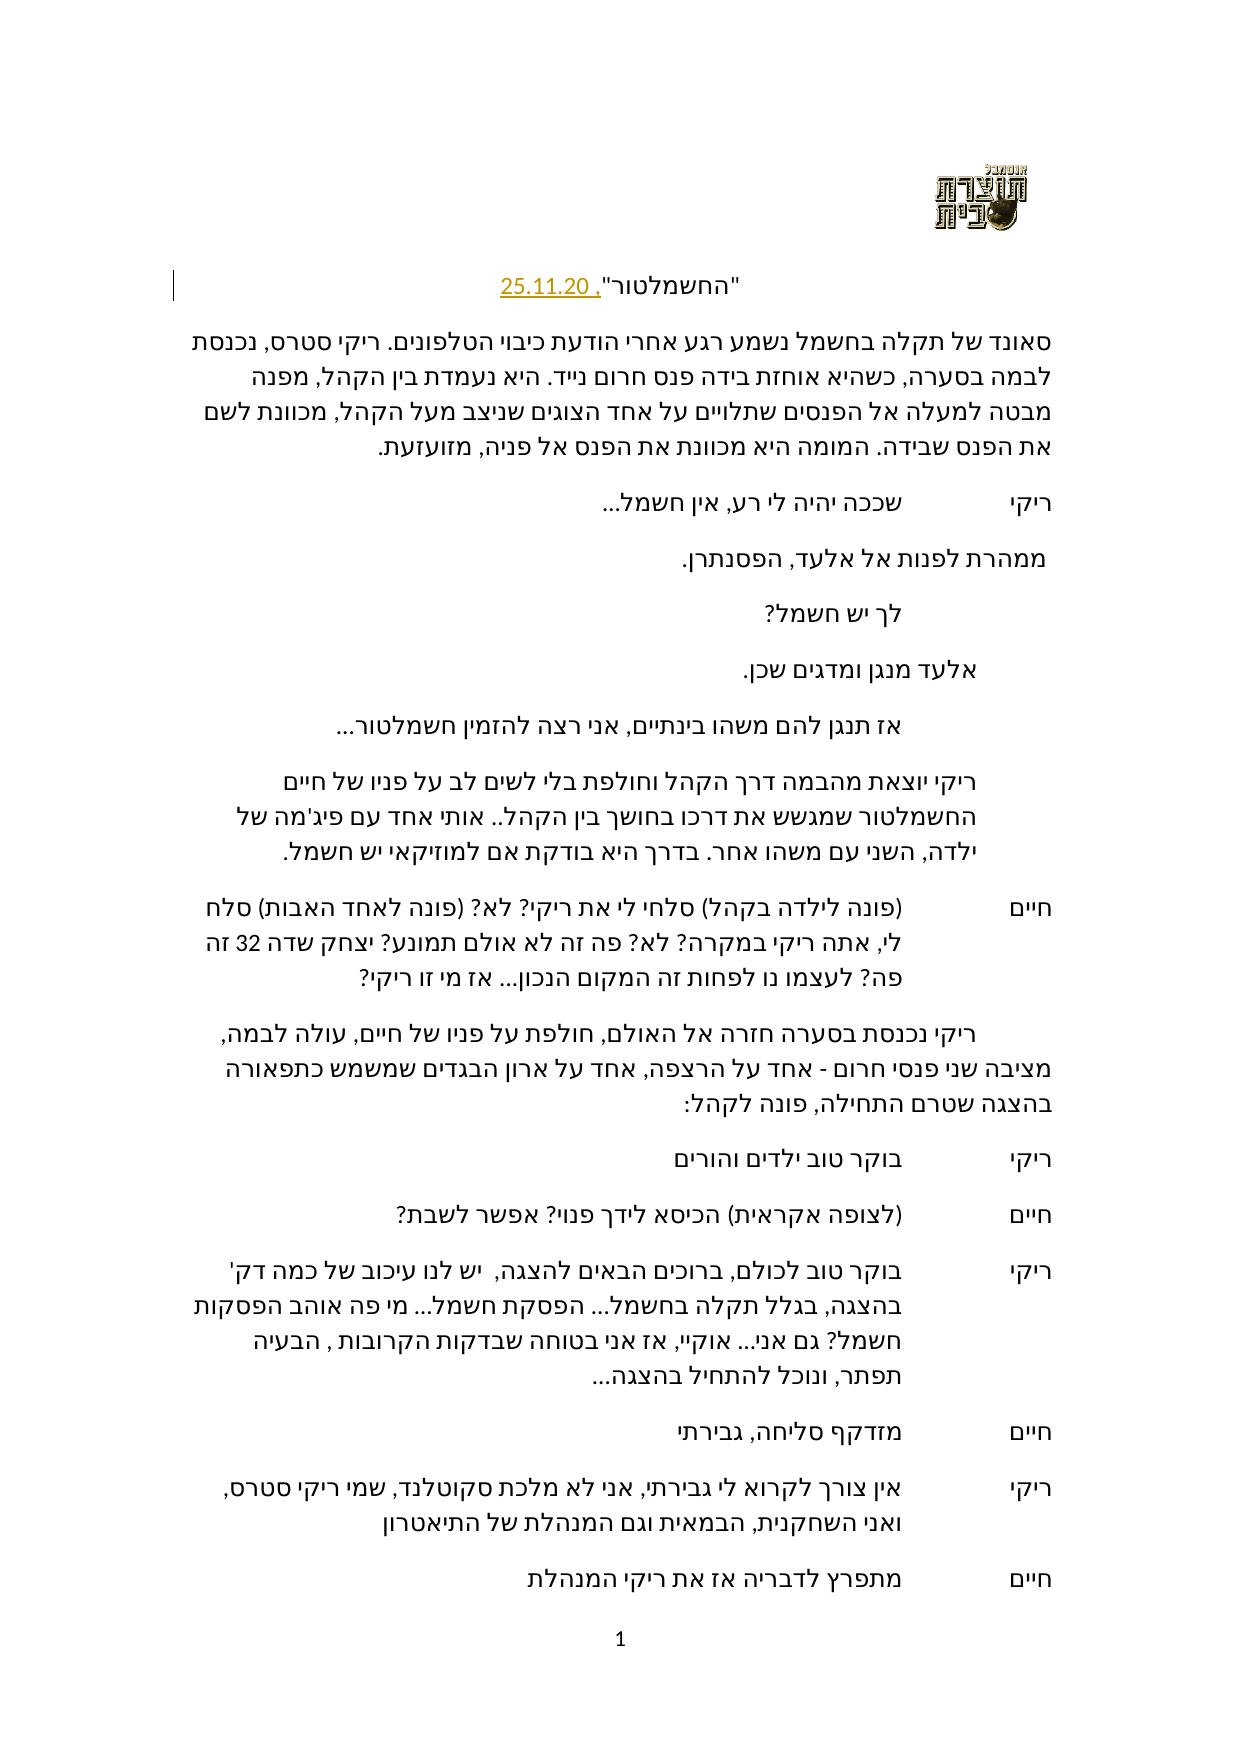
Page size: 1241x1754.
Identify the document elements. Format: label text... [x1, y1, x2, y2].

text ריקי בוקר טוב ילדים והורים [187, 1144, 1053, 1174]
text ריקי נכנסת בסערה חזרה אל האולם, חולפת על פניו של חיים, עולה לבמה, מציבה שני פנסי חרום - אחד על הרצפה, אחד על ארון הבגדים שמשמש כתפאורה בהצגה שטרם התחילה, פונה לקהל: [187, 1018, 1053, 1118]
text ריקי שככה יהיה לי רע, אין חשמל… [187, 487, 1053, 517]
text חיים (לצופה אקראית) הכיסא לידך פנוי? אפשר לשבת? [187, 1199, 1053, 1230]
text לך יש חשמל? [187, 599, 978, 629]
text אז תנגן להם משהו בינתיים, אני רצה להזמין חשמלטור... [187, 710, 978, 741]
text "החשמלטור" [187, 270, 1053, 301]
picture [914, 150, 1053, 246]
text ממהרת לפנות אל אלעד, הפסנתרן. [187, 543, 1053, 573]
text חיים מתפרץ לדבריה אז את ריקי המנהלת [187, 1563, 1053, 1593]
text ריקי אין צורך לקרוא לי גבירתי, אני לא מלכת סקוטלנד, שמי ריקי סטרס, ואני השחקנית, הבמאית וגם המנהלת של התיאטרון [187, 1472, 1053, 1537]
text חיים מזדקף סליחה, גבירתי [187, 1416, 1053, 1447]
text ריקי יוצאת מהבמה דרך הקהל וחולפת בלי לשים לב על פניו של חיים החשמלטור שמגשש את דרכו בחושך בין הקהל.. אותי אחד עם פיג'מה של ילדה, השני עם משהו אחר. בדרך היא בודקת אם למוזיקאי יש חשמל. [187, 766, 978, 867]
text ריקי בוקר טוב לכולם, ברוכים הבאים להצגה, יש לנו עיכוב של כמה דק' בהצגה, בגלל תקלה בחשמל... הפסקת חשמל… מי פה אוהב הפסקות חשמל? גם אני… אוקיי, אז אני בטוחה שבדקות הקרובות , הבעיה תפתר, ונוכל להתחיל בהצגה... [187, 1255, 1053, 1391]
text חיים (פונה לילדה בקהל) סלחי לי את ריקי? לא? (פונה לאחד האבות) סלח לי, אתה ריקי במקרה? לא? פה זה לא אולם תמונע? יצחק שדה 32 זה פה? לעצמו נו לפחות זה המקום הנכון... אז מי זו ריקי? [187, 892, 1053, 992]
text אלעד מנגן ומדגים שכן. [187, 654, 978, 685]
text סאונד של תקלה בחשמל נשמע רגע אחרי הודעת כיבוי הטלפונים. ריקי סטרס, נכנסת לבמה בסערה, כשהיא אוחזת בידה פנס חרום נייד. היא נעמדת בין הקהל, מפנה מבטה למעלה אל הפנסים שתלויים על אחד הצוגים שניצב מעל הקהל, מכוונת לשם את הפנס שבידה. המומה היא מכוונת את הפנס אל פניה, מזועזעת. [187, 326, 1053, 462]
